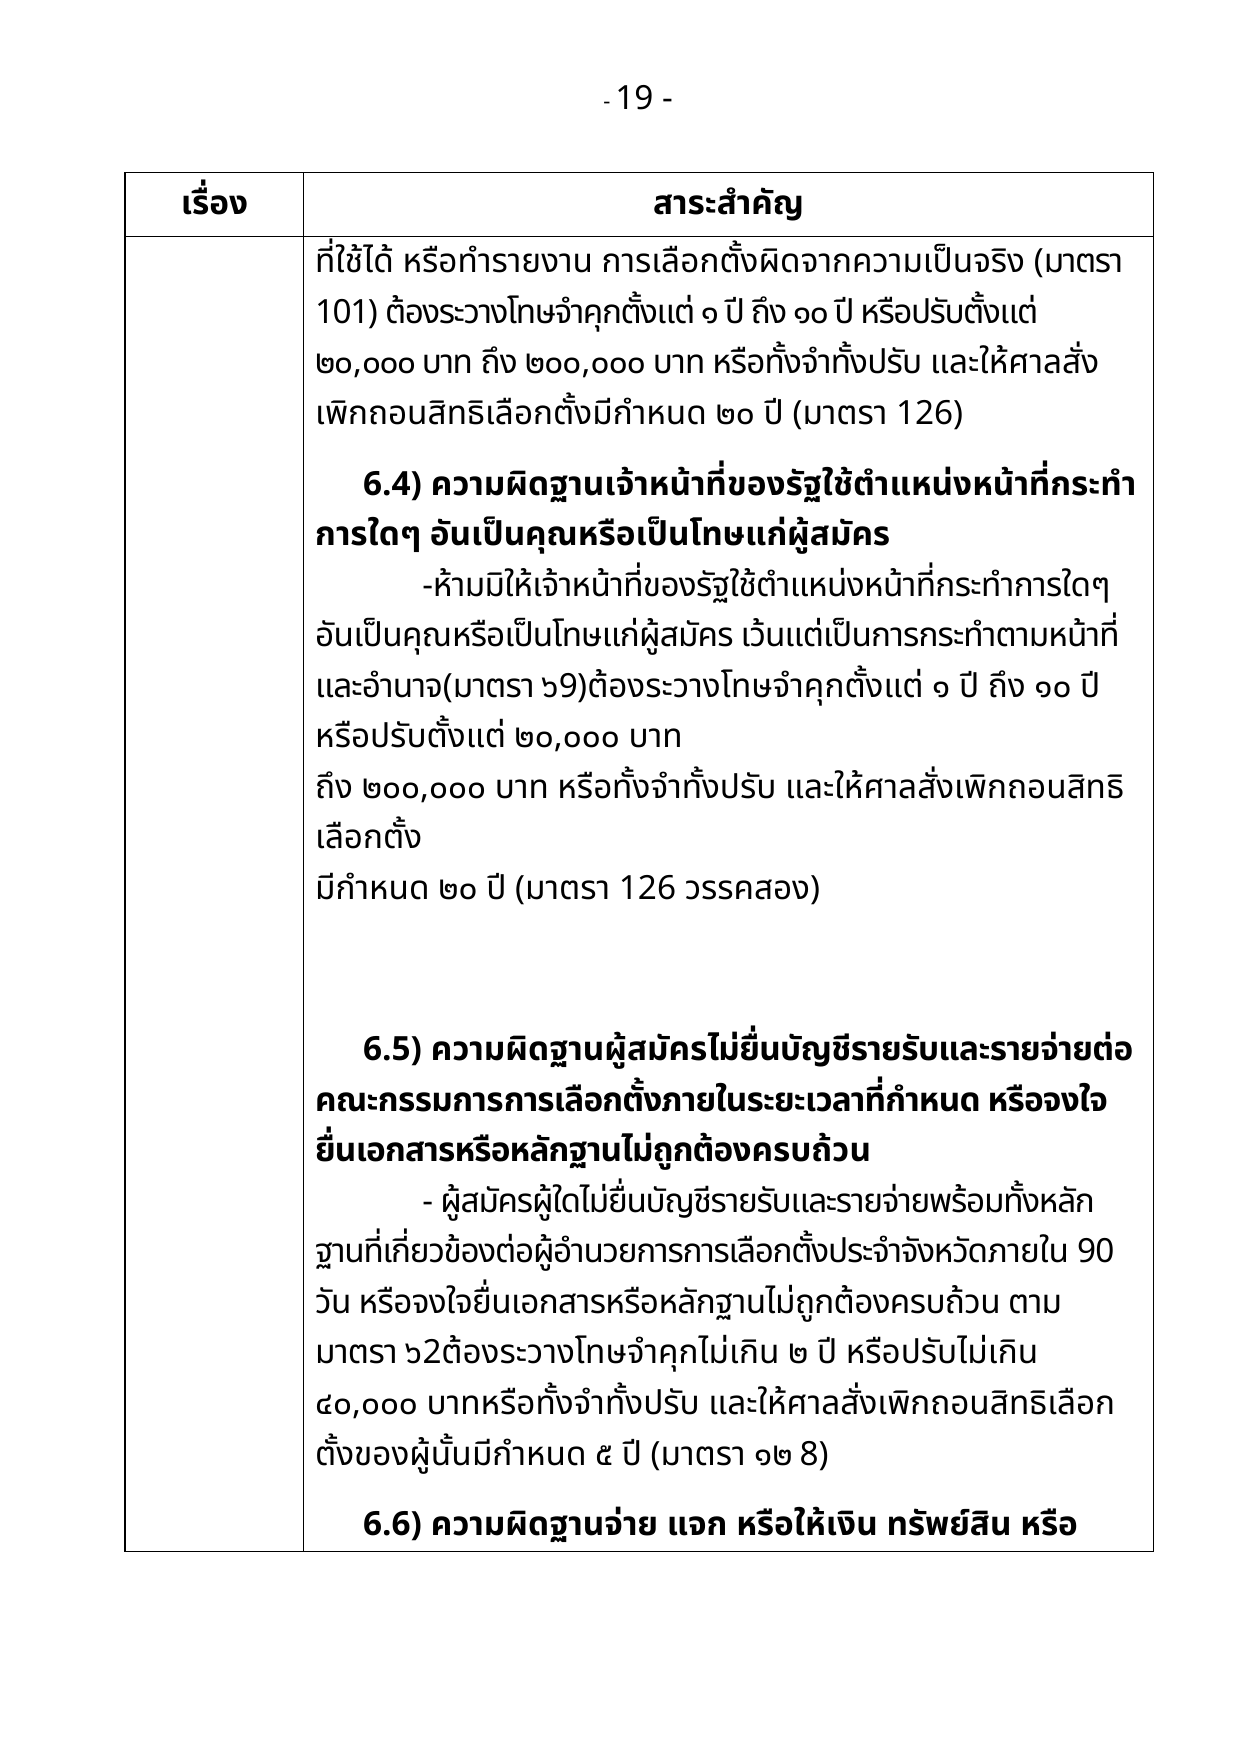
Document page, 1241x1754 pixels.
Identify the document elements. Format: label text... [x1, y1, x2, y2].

table_header สาระสำคัญ [304, 173, 1153, 236]
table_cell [126, 237, 303, 1551]
table_header เรื่อง [126, 173, 303, 236]
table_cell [304, 237, 1153, 1551]
